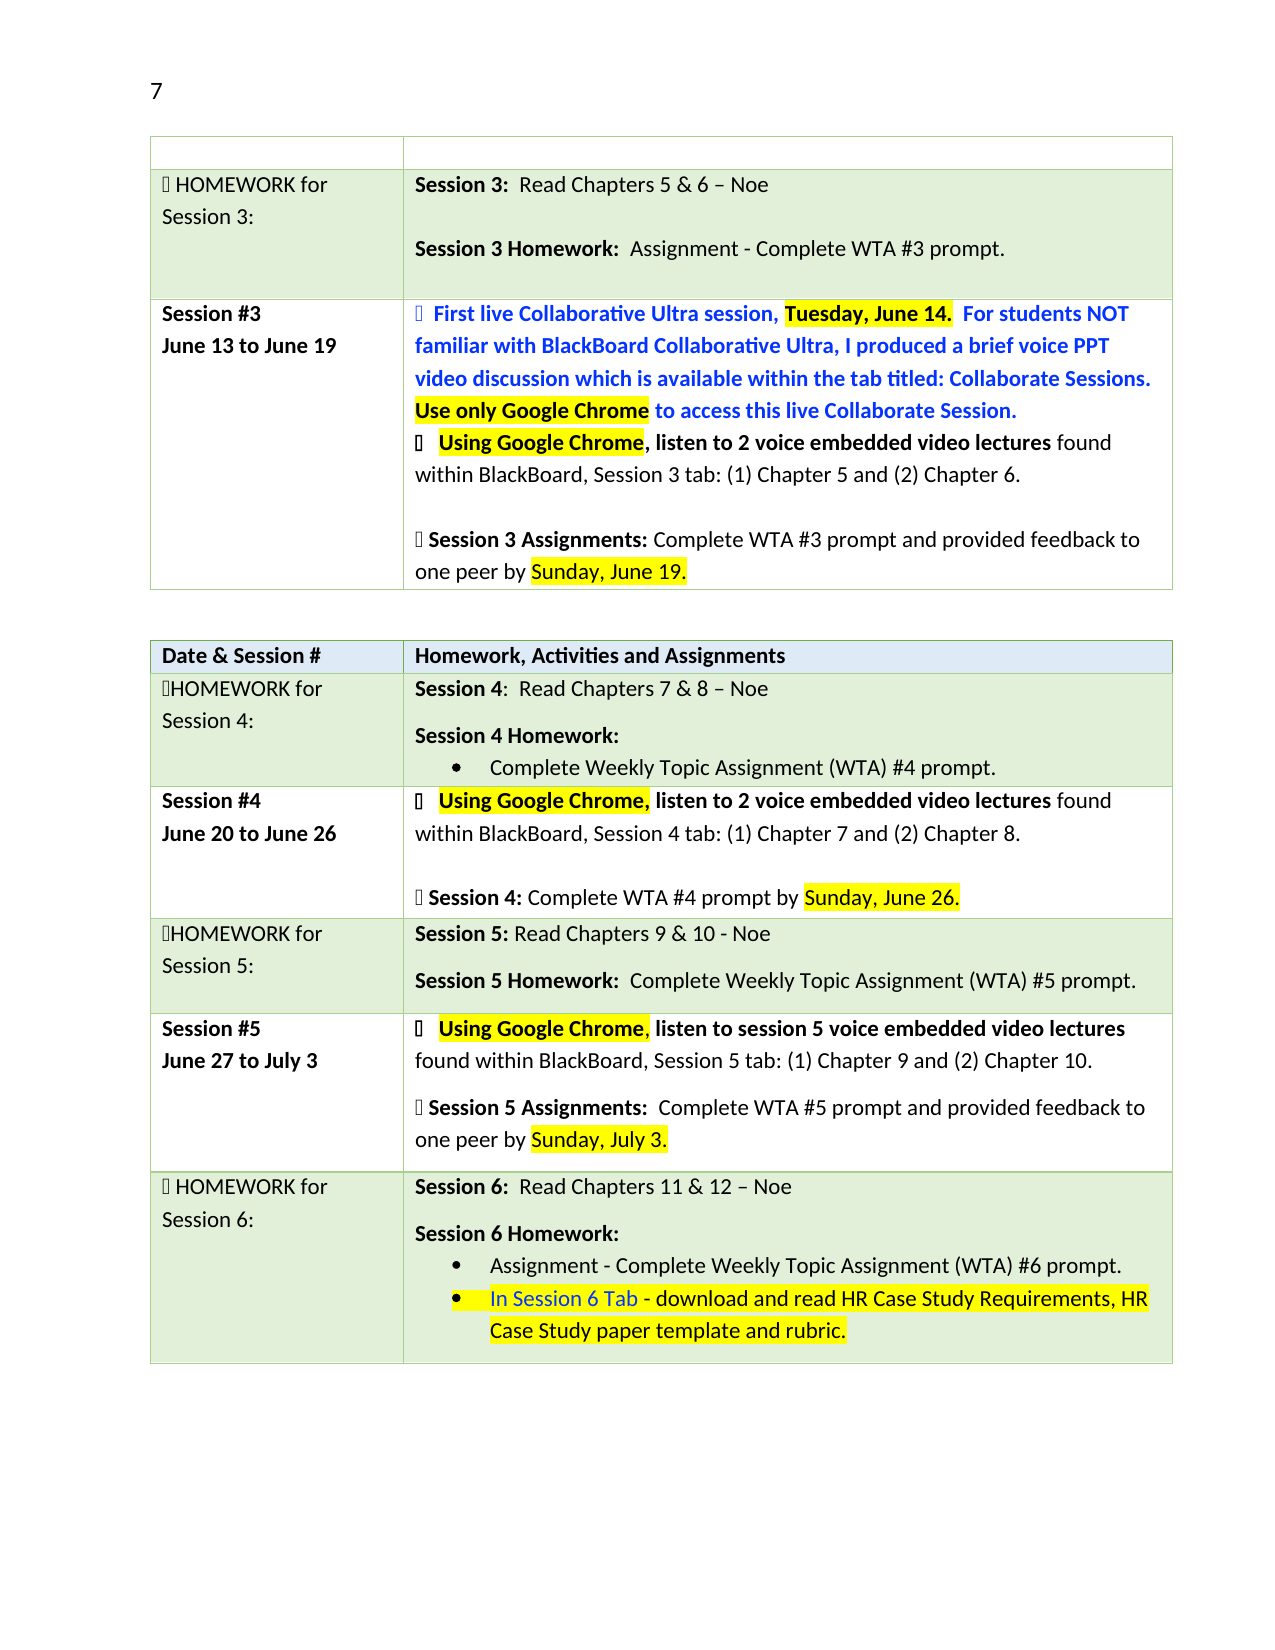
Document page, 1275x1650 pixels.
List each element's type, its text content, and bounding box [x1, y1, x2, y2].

table_cell HOMEWORK for Session 6: [151, 1173, 403, 1362]
table_cell Session #3 June 13 to June 19 [151, 300, 403, 589]
table_cell Session #4 June 20 to June 26 [151, 787, 403, 918]
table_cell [404, 137, 1172, 169]
table_cell Session 5: Read Chapters 9 & 10 - Noe Session 5 Homework: Complete Weekly Topic Assignment (WTA) #5 prompt. [404, 919, 1172, 1013]
table_header Homework, Activities and Assignments [404, 641, 1172, 673]
table_cell HOMEWORK for Session 4: [151, 674, 403, 786]
table_cell Session #5 June 27 to July 3 [151, 1014, 403, 1171]
table_cell HOMEWORK for Session 5: [151, 919, 403, 1013]
table_cell HOMEWORK for Session 3: [151, 170, 403, 298]
table_header Date & Session # [151, 641, 403, 673]
table_cell Session 4: Read Chapters 7 & 8 – Noe Session 4 Homework: Complete Weekly Topic Assignment (WTA) #4 prompt. [404, 674, 1172, 786]
table_cell Using Google Chrome, listen to 2 voice embedded video lectures found within BlackBoard, Session 4 tab: (1) Chapter 7 and (2) Chapter 8. Session 4: Complete WTA #4 prompt by Sunday, June 26. [404, 787, 1172, 918]
table_cell First live Collaborative Ultra session, Tuesday, June 14. For students NOT familiar with BlackBoard Collaborative Ultra, I produced a brief voice PPT video discussion which is available within the tab titled: Collaborate Sessions. Use only Google Chrome to access this live Collaborate Session. Using Google Chrome, listen to 2 voice embedded video lectures found within BlackBoard, Session 3 tab: (1) Chapter 5 and (2) Chapter 6. Session 3 Assignments: Complete WTA #3 prompt and provided feedback to one peer by Sunday, June 19. [404, 300, 1172, 589]
table_cell Using Google Chrome, listen to session 5 voice embedded video lectures found within BlackBoard, Session 5 tab: (1) Chapter 9 and (2) Chapter 10. Session 5 Assignments: Complete WTA #5 prompt and provided feedback to one peer by Sunday, July 3. [404, 1014, 1172, 1171]
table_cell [151, 137, 403, 169]
table_cell Session 3: Read Chapters 5 & 6 – Noe Session 3 Homework: Assignment - Complete WTA #3 prompt. [404, 170, 1172, 298]
table_cell Session 6: Read Chapters 11 & 12 – Noe Session 6 Homework: Assignment - Complete Weekly Topic Assignment (WTA) #6 prompt. In Session 6 Tab - download and read HR Case Study Requirements, HR Case Study paper template and rubric. [404, 1173, 1172, 1362]
